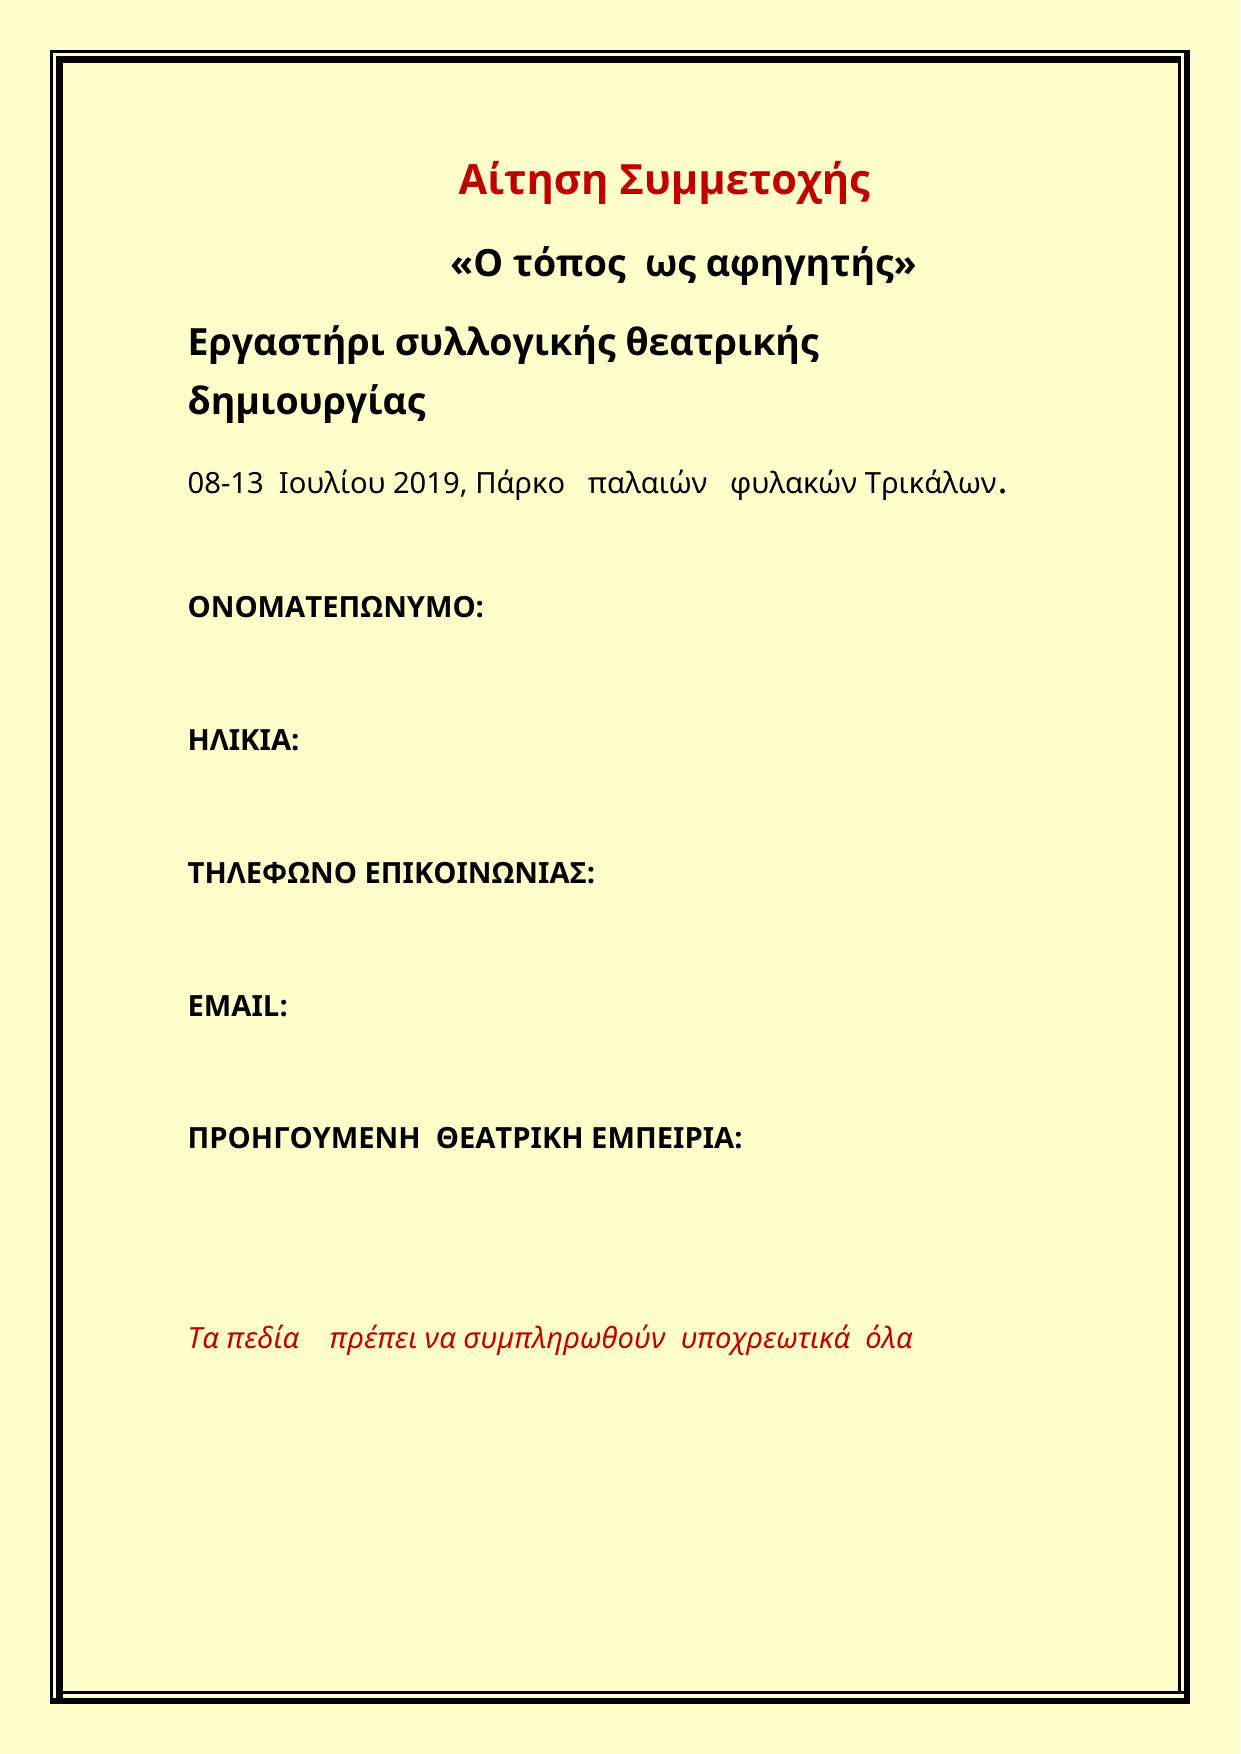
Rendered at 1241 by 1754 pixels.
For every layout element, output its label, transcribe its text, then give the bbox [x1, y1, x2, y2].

text EMAIL: [187, 985, 1053, 1024]
text 08-13 Ιουλίου 2019, Πάρκο παλαιών φυλακών Τρικάλων. [187, 454, 1053, 505]
text Τα πεδία πρέπει να συμπληρωθούν υποχρεωτικά όλα [187, 1317, 1053, 1357]
text Εργαστήρι συλλογικής θεατρικής δημιουργίας [187, 316, 1053, 425]
text «Ο τόπος ως αφηγητής» [187, 236, 1053, 287]
text ΠΡΟΗΓΟΥΜΕΝΗ ΘΕΑΤΡΙΚΗ ΕΜΠΕΙΡΙΑ: [187, 1118, 1053, 1157]
text ΟΝΟΜΑΤΕΠΩΝΥΜΟ: [187, 586, 1053, 626]
text ΤΗΛΕΦΩΝΟ ΕΠΙΚΟΙΝΩΝΙΑΣ: [187, 852, 1053, 892]
text ΗΛΙΚΙΑ: [187, 719, 1053, 759]
text Αίτηση Συμμετοχής [187, 150, 1053, 207]
